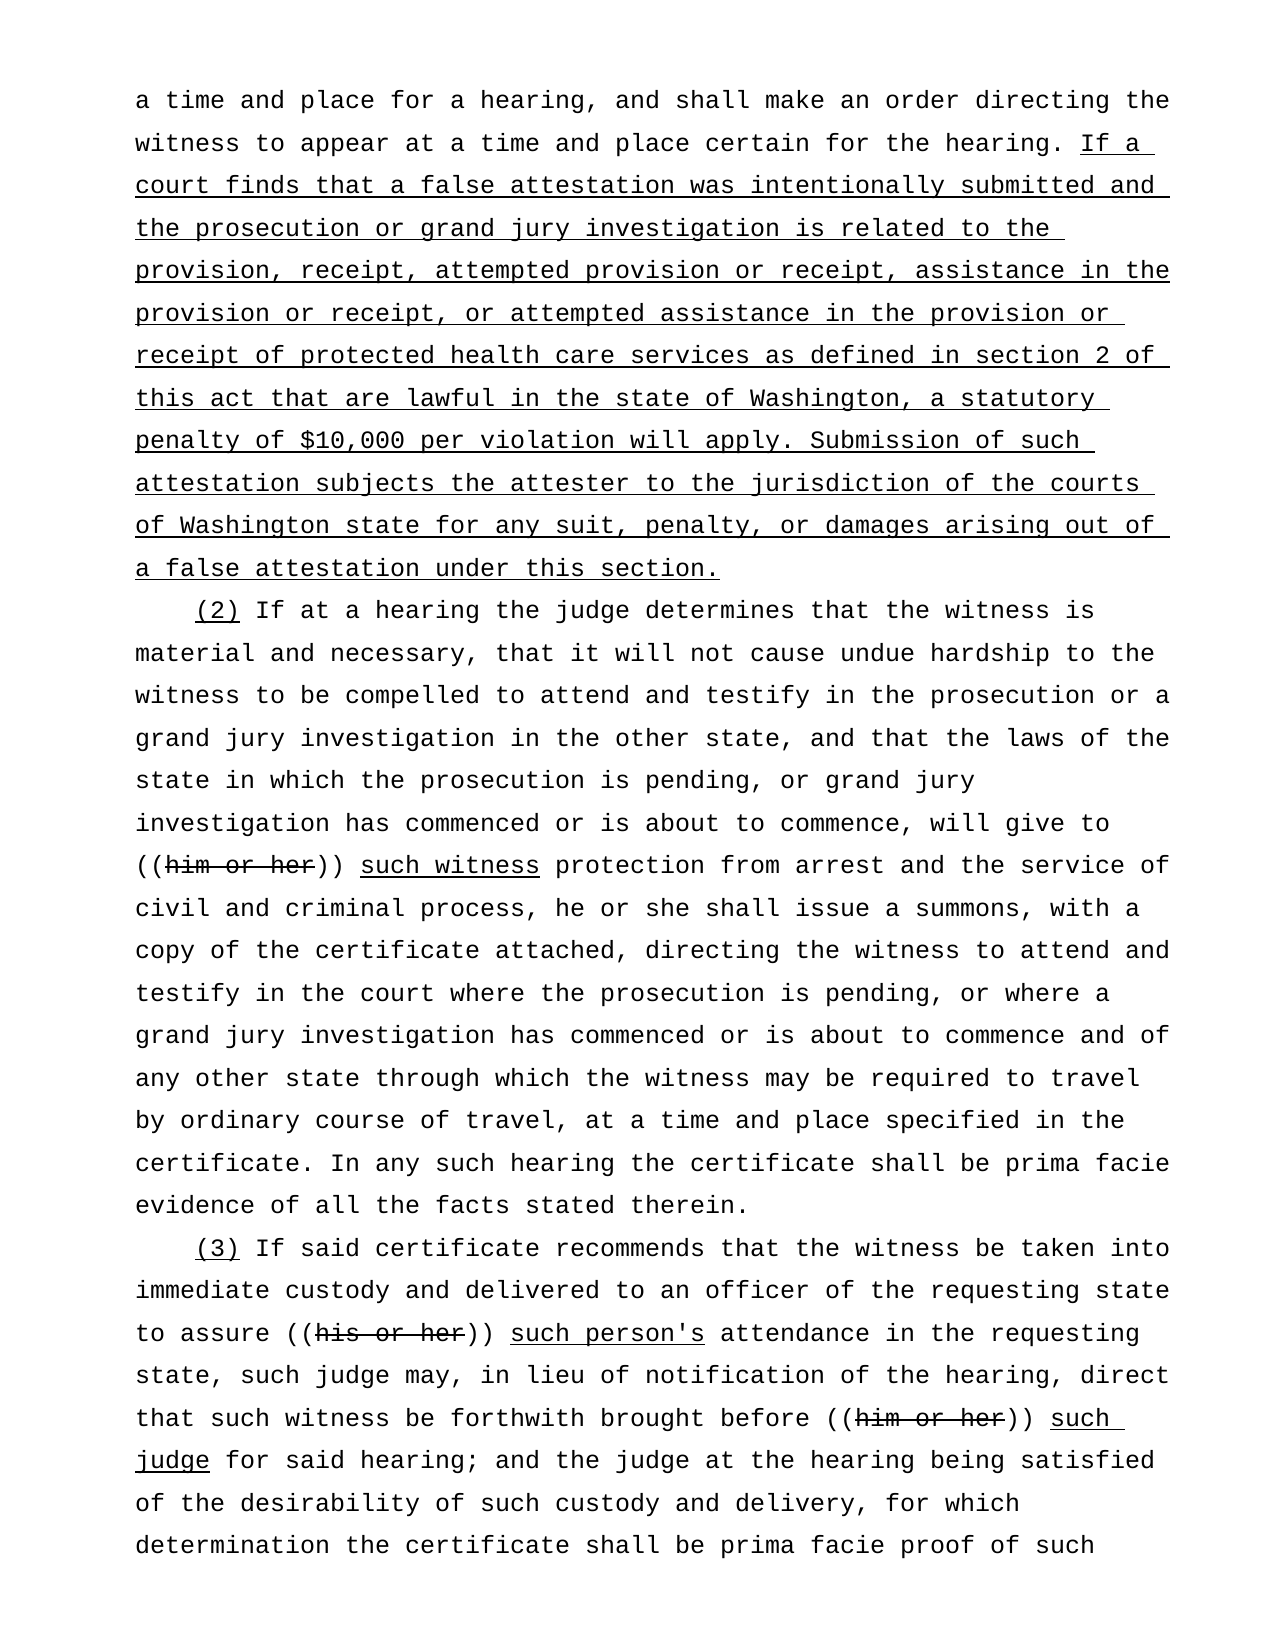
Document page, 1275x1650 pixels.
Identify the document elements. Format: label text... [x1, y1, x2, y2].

text (2) If at a hearing the judge determines that the witness is material and necessary, that it will not cause undue hardship to the witness to be compelled to attend and testify in the prosecution or a grand jury investigation in the other state, and that the laws of the state in which the prosecution is pending, or grand jury investigation has commenced or is about to commence, will give to ((him or her)) such witness protection from arrest and the service of civil and criminal process, he or she shall issue a summons, with a copy of the certificate attached, directing the witness to attend and testify in the court where the prosecution is pending, or where a grand jury investigation has commenced or is about to commence and of any other state through which the witness may be required to travel by ordinary course of travel, at a time and place specified in the certificate. In any such hearing the certificate shall be prima facie evidence of all the facts stated therein. [135, 585, 1170, 1222]
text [135, 75, 1170, 196]
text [135, 1222, 1170, 1562]
